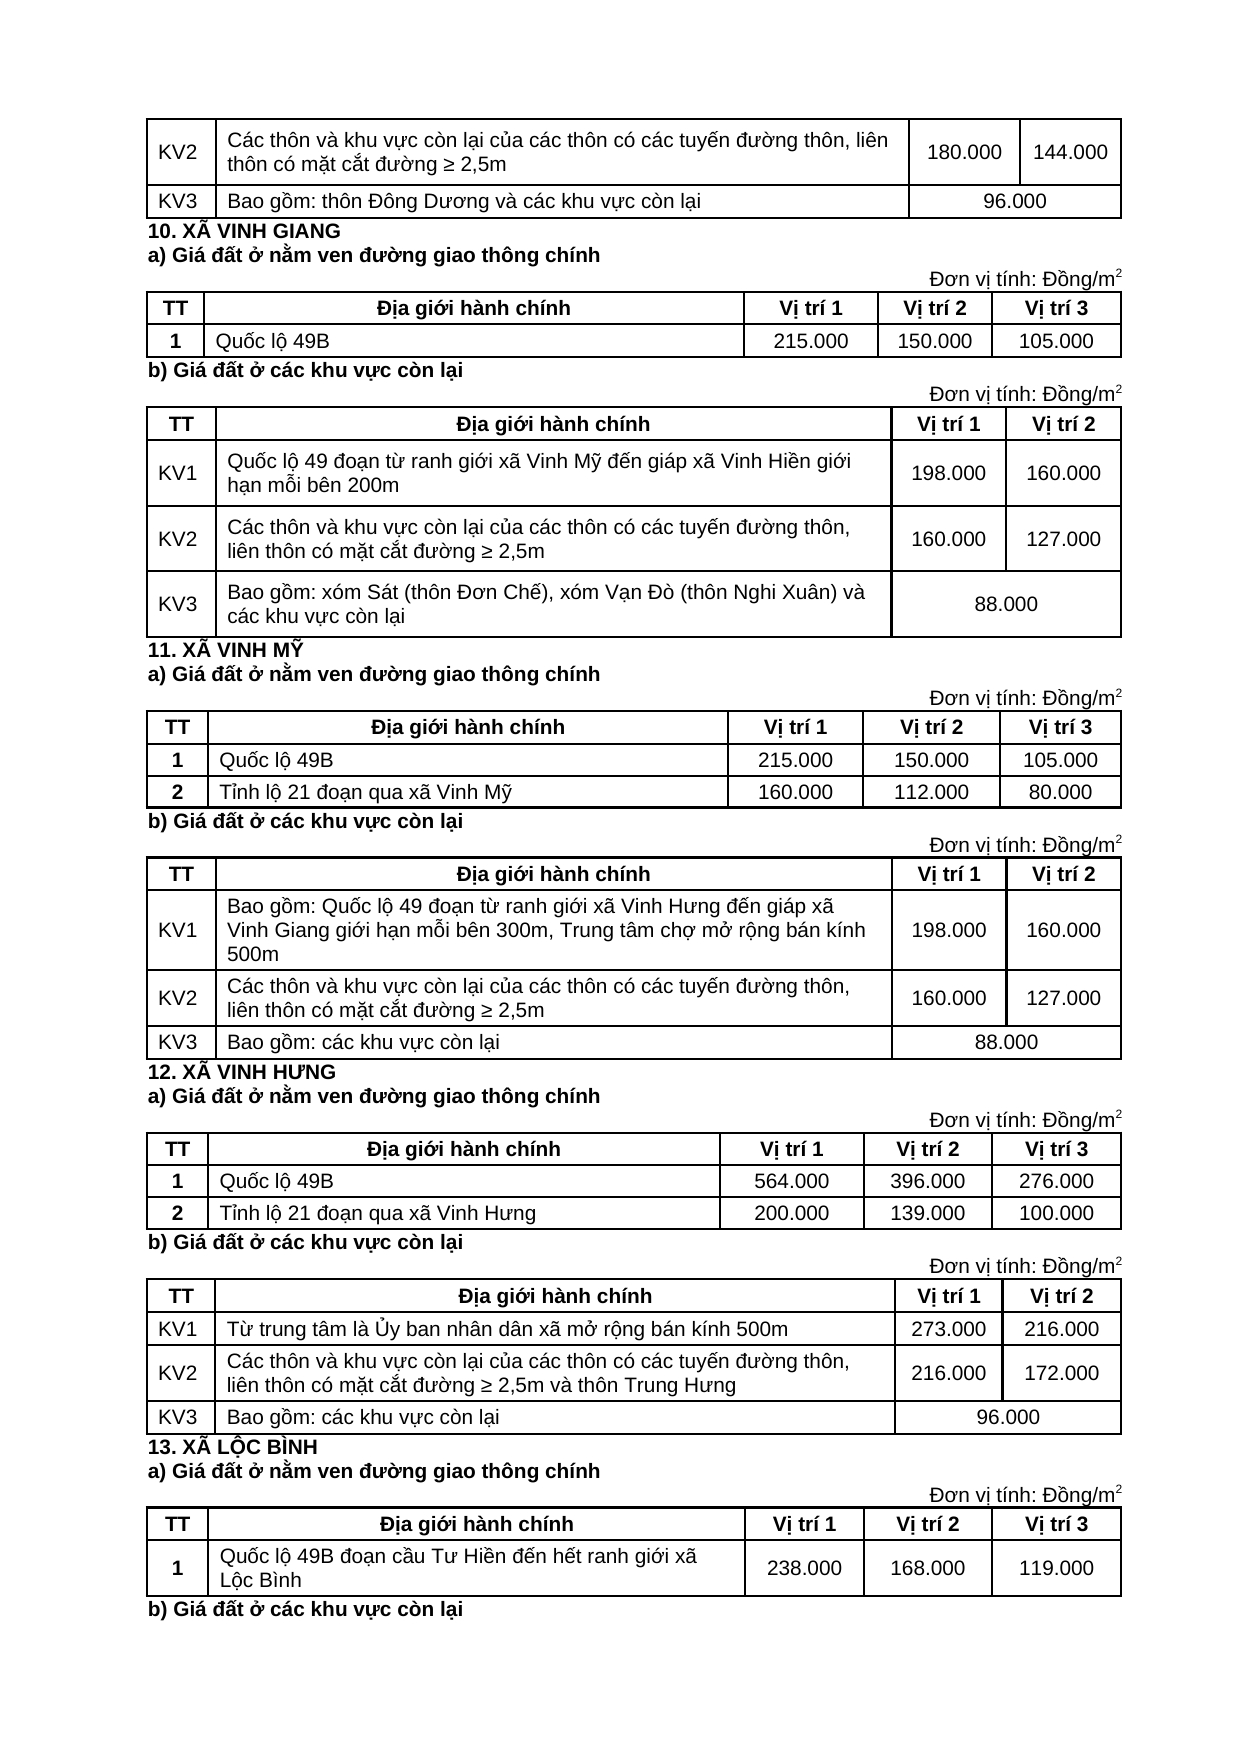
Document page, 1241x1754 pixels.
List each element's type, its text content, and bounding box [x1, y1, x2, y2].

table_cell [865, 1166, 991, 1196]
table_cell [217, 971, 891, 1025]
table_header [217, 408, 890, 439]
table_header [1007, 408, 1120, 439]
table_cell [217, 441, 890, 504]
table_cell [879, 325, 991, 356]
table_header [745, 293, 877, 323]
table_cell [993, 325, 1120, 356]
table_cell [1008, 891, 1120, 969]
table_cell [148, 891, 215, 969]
text Đơn vị tính: Đồng/m2 [148, 832, 1122, 856]
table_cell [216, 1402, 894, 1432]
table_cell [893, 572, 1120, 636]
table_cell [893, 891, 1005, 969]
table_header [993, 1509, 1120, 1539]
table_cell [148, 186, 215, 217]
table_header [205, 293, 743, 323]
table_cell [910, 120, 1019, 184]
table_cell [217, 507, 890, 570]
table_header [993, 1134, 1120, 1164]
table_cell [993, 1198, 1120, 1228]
text a) Giá đất ở nằm ven đường giao thông chính [148, 1084, 1122, 1108]
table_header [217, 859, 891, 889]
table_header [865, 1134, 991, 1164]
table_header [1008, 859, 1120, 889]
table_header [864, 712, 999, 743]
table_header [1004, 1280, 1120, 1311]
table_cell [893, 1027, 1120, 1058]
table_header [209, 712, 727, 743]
text Đơn vị tính: Đồng/m2 [148, 267, 1122, 291]
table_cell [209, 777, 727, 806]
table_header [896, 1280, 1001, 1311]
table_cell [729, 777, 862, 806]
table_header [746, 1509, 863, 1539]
text b) Giá đất ở các khu vực còn lại [148, 809, 1122, 832]
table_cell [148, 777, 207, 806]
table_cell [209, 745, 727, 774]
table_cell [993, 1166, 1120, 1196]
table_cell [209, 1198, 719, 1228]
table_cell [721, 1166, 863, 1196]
text b) Giá đất ở các khu vực còn lại [148, 358, 1122, 382]
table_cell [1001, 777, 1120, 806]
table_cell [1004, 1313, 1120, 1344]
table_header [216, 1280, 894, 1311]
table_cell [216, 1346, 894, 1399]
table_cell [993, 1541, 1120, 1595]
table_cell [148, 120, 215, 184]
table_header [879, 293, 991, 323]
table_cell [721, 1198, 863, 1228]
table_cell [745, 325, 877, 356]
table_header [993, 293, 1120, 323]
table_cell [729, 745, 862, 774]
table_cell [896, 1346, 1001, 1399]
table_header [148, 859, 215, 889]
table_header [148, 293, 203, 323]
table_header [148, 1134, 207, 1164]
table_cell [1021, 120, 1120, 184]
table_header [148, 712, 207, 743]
text Đơn vị tính: Đồng/m2 [148, 686, 1122, 710]
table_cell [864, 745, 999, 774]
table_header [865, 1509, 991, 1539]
text 11. XÃ VINH MỸ [148, 638, 1122, 662]
text 13. XÃ LỘC BÌNH [148, 1435, 1122, 1458]
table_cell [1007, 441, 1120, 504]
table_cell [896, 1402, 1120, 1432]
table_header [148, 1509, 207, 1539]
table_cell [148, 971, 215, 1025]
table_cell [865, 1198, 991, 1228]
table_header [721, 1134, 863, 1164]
text a) Giá đất ở nằm ven đường giao thông chính [148, 662, 1122, 686]
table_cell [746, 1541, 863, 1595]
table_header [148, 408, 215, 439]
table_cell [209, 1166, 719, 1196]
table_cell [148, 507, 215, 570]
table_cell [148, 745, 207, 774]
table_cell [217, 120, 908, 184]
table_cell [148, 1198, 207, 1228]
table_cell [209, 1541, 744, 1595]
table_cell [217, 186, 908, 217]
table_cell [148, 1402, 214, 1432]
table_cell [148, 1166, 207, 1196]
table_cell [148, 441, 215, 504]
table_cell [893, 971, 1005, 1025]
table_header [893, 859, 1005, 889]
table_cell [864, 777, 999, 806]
text 12. XÃ VINH HƯNG [148, 1060, 1122, 1084]
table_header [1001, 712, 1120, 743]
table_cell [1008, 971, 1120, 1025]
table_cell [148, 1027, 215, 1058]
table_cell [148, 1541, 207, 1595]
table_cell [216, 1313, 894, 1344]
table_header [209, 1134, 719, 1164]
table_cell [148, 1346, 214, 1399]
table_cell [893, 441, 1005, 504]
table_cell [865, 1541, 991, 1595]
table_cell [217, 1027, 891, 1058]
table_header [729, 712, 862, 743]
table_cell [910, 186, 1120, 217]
text Đơn vị tính: Đồng/m2 [148, 1108, 1122, 1132]
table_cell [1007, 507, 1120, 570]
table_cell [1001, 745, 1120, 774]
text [148, 243, 1122, 267]
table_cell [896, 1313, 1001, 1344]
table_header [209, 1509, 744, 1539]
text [148, 1458, 1122, 1482]
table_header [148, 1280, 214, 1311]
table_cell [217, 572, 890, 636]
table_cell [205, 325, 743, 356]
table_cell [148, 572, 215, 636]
text Đơn vị tính: Đồng/m2 [148, 1254, 1122, 1278]
text Đơn vị tính: Đồng/m2 [148, 1482, 1122, 1506]
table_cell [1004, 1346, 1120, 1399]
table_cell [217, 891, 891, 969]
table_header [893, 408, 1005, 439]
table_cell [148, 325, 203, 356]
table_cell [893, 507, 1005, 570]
text b) Giá đất ở các khu vực còn lại [148, 1230, 1122, 1254]
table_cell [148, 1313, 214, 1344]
text 10. XÃ VINH GIANG [148, 219, 1122, 243]
text b) Giá đất ở các khu vực còn lại [148, 1597, 1122, 1621]
text Đơn vị tính: Đồng/m2 [148, 382, 1122, 406]
